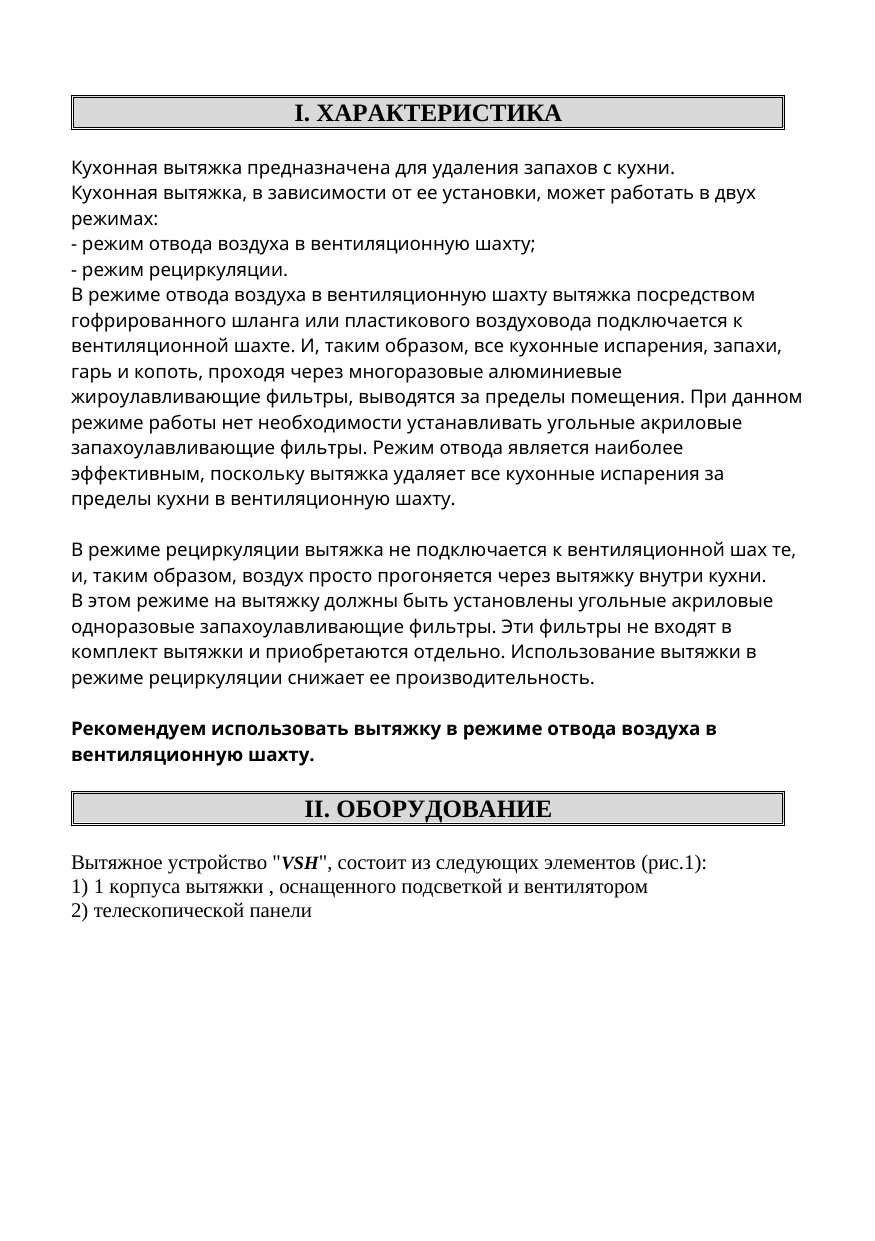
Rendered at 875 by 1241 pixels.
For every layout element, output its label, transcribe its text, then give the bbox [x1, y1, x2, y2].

text Вытяжное устройство "VSH", состоит из следующих элементов (рис.1): [71, 849, 803, 874]
text 2) телескопической панели [71, 898, 803, 922]
text - режим отвода воздуха в вентиляционную шахту; [71, 231, 803, 256]
text Кухонная вытяжка предназначена для удаления запахов с кухни. [71, 154, 803, 179]
text В режиме отвода воздуха в вентиляционную шахту вытяжка посредством гофрированного шланга или пластикового воздуховода подключается к вентиляционной шахте. И, таким образом, все кухонные испарения, запахи, гарь и копоть, проходя через многоразовые алюминиевые жироулавливающие фильтры, выводятся за пределы помещения. При данном режиме работы нет необходимости устанавливать угольные акриловые запахоулавливающие фильтры. Режим отвода является наиболее эффективным, поскольку вытяжка удаляет все кухонные испарения за пределы кухни в вентиляционную шахту. [71, 282, 803, 511]
text В режиме рециркуляции вытяжка не подключается к вентиляционной шах те, и, таким образом, воздух просто прогоняется через вытяжку внутри кухни. [71, 537, 803, 588]
text 1) 1 корпуса вытяжки , оснащенного подсветкой и вентилятором [71, 874, 803, 898]
text Кухонная вытяжка, в зависимости от ее установки, может работать в двух режимах: [71, 179, 803, 231]
table_header II. ОБОРУДОВАНИЕ [74, 794, 782, 822]
text - режим рециркуляции. [71, 256, 803, 282]
text Рекомендуем использовать вытяжку в режиме отвода воздуха в вентиляционную шахту. [71, 715, 803, 766]
table_header I. ХАРАКТЕРИСТИКА [74, 98, 782, 127]
text В этом режиме на вытяжку должны быть установлены угольные акриловые одноразовые запахоулавливающие фильтры. Эти фильтры не входят в комплект вытяжки и приобретаются отдельно. Использование вытяжки в режиме рециркуляции снижает ее производительность. [71, 588, 803, 690]
